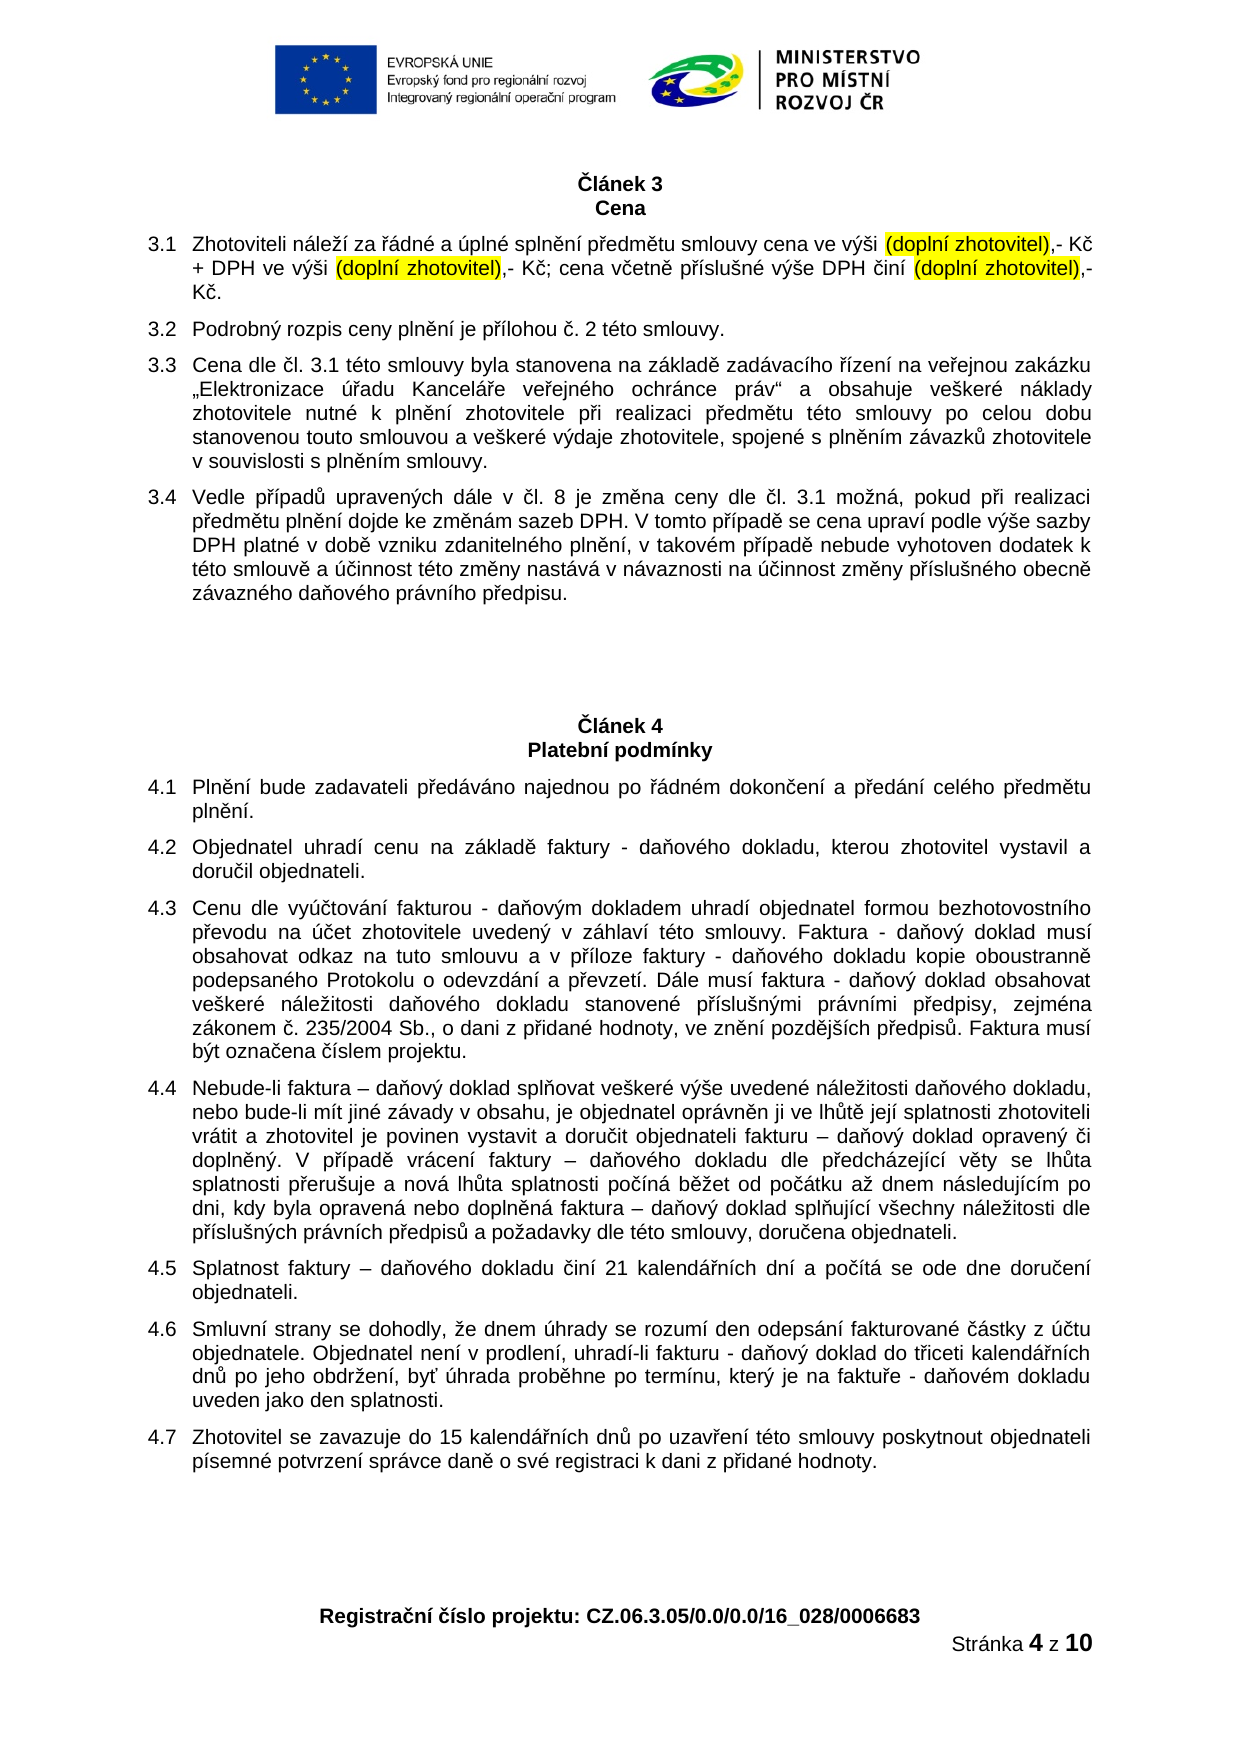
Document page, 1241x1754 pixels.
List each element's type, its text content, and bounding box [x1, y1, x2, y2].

text Článek 3 [148, 172, 1093, 196]
list Plnění bude zadavateli předáváno najednou po řádném dokončení a předání celého předmětu plnění. [148, 775, 1093, 823]
text Cena [148, 196, 1093, 219]
list Podrobný rozpis ceny plnění je přílohou č. 2 této smlouvy. [148, 316, 1093, 340]
text Článek 4 [148, 714, 1093, 738]
list Zhotoviteli náleží za řádné a úplné splnění předmětu smlouvy cena ve výši (doplní zhotovitel),- Kč + DPH ve výši (doplní zhotovitel),- Kč; cena včetně příslušné výše DPH činí (doplní zhotovitel),- Kč. [148, 232, 1093, 304]
picture [252, 21, 942, 137]
text Platební podmínky [148, 738, 1093, 762]
list Zhotovitel se zavazuje do 15 kalendářních dnů po uzavření této smlouvy poskytnout objednateli písemné potvrzení správce daně o své registraci k dani z přidané hodnoty. [148, 1425, 1093, 1473]
list Smluvní strany se dohodly, že dnem úhrady se rozumí den odepsání fakturované částky z účtu objednatele. Objednatel není v prodlení, uhradí-li fakturu - daňový doklad do třiceti kalendářních dnů po jeho obdržení, byť úhrada proběhne po termínu, který je na faktuře - daňovém dokladu uveden jako den splatnosti. [148, 1316, 1093, 1412]
list Cena dle čl. 3.1 této smlouvy byla stanovena na základě zadávacího řízení na veřejnou zakázku „Elektronizace úřadu Kanceláře veřejného ochránce práv“ a obsahuje veškeré náklady zhotovitele nutné k plnění zhotovitele při realizaci předmětu této smlouvy po celou dobu stanovenou touto smlouvou a veškeré výdaje zhotovitele, spojené s plněním závazků zhotovitele v souvislosti s plněním smlouvy. [148, 353, 1093, 473]
list Nebude-li faktura – daňový doklad splňovat veškeré výše uvedené náležitosti daňového dokladu, nebo bude-li mít jiné závady v obsahu, je objednatel oprávněn ji ve lhůtě její splatnosti zhotoviteli vrátit a zhotovitel je povinen vystavit a doručit objednateli fakturu – daňový doklad opravený či doplněný. V případě vrácení faktury – daňového dokladu dle předcházející věty se lhůta splatnosti přerušuje a nová lhůta splatnosti počíná běžet od počátku až dnem následujícím po dni, kdy byla opravená nebo doplněná faktura – daňový doklad splňující všechny náležitosti dle příslušných právních předpisů a požadavky dle této smlouvy, doručena objednateli. [148, 1076, 1093, 1243]
list Vedle případů upravených dále v čl. 8 je změna ceny dle čl. 3.1 možná, pokud při realizaci předmětu plnění dojde ke změnám sazeb DPH. V tomto případě se cena upraví podle výše sazby DPH platné v době vzniku zdanitelného plnění, v takovém případě nebude vyhotoven dodatek k této smlouvě a účinnost této změny nastává v návaznosti na účinnost změny příslušného obecně závazného daňového právního předpisu. [148, 485, 1093, 605]
list Splatnost faktury – daňového dokladu činí 21 kalendářních dní a počítá se ode dne doručení objednateli. [148, 1256, 1093, 1304]
list Cenu dle vyúčtování fakturou - daňovým dokladem uhradí objednatel formou bezhotovostního převodu na účet zhotovitele uvedený v záhlaví této smlouvy. Faktura - daňový doklad musí obsahovat odkaz na tuto smlouvu a v příloze faktury - daňového dokladu kopie oboustranně podepsaného Protokolu o odevzdání a převzetí. Dále musí faktura - daňový doklad obsahovat veškeré náležitosti daňového dokladu stanovené příslušnými právními předpisy, zejména zákonem č. 235/2004 Sb., o dani z přidané hodnoty, ve znění pozdějších předpisů. Faktura musí být označena číslem projektu. [148, 896, 1093, 1063]
list Objednatel uhradí cenu na základě faktury - daňového dokladu, kterou zhotovitel vystavil a doručil objednateli. [148, 835, 1093, 883]
